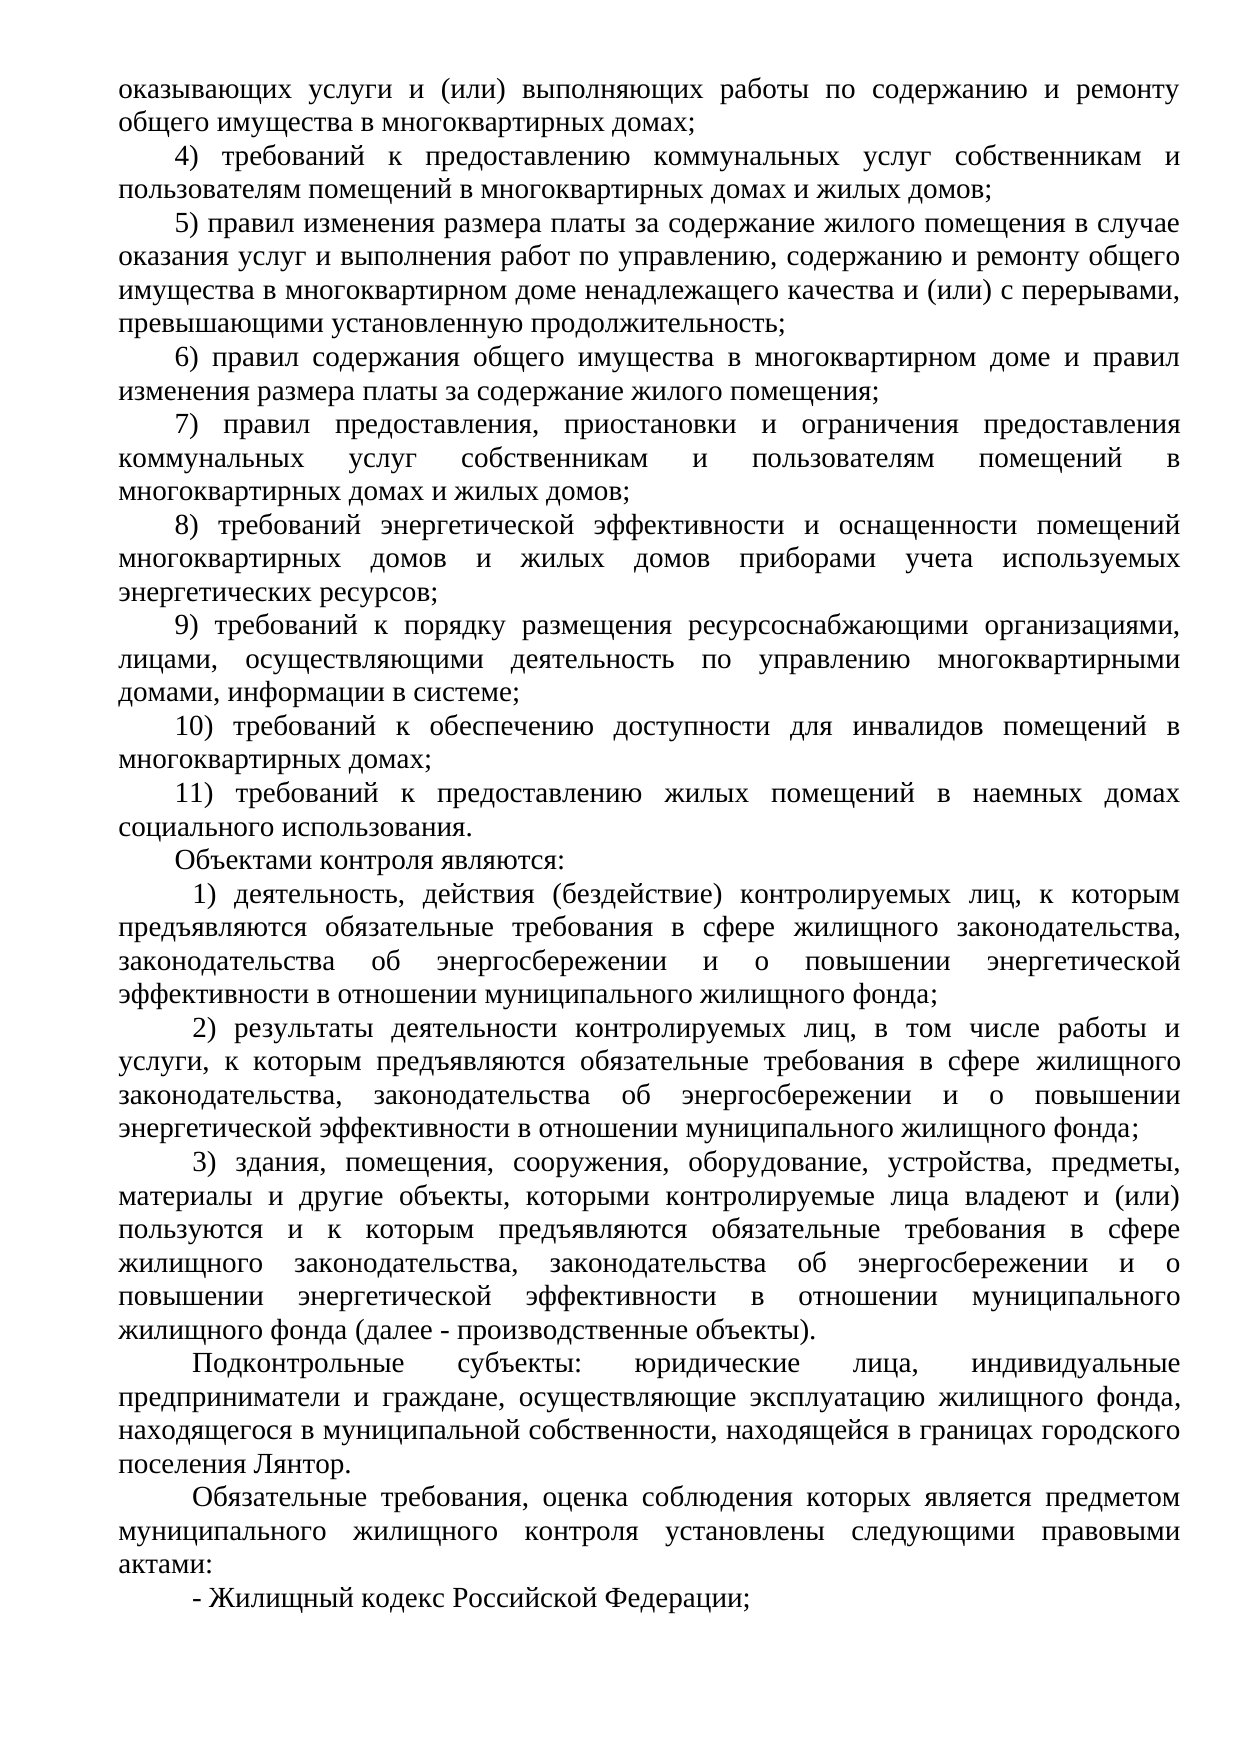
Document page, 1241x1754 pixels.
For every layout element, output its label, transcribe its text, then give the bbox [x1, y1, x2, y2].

text 11) требований к предоставлению жилых помещений в наемных домах социального использования. [118, 775, 1181, 842]
text 2) результаты деятельности контролируемых лиц, в том числе работы и услуги, к которым предъявляются обязательные требования в сфере жилищного законодательства, законодательства об энергосбережении и о повышении энергетической эффективности в отношении муниципального жилищного фонда; [118, 1010, 1181, 1144]
text - Жилищный кодекс Российской Федерации; [118, 1580, 1181, 1614]
text Подконтрольные субъекты: юридические лица, индивидуальные предприниматели и граждане, осуществляющие эксплуатацию жилищного фонда, находящегося в муниципальной собственности, находящейся в границах городского поселения Лянтор. [118, 1345, 1181, 1479]
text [118, 71, 1181, 138]
text 1) деятельность, действия (бездействие) контролируемых лиц, к которым предъявляются обязательные требования в сфере жилищного законодательства, законодательства об энергосбережении и о повышении энергетической эффективности в отношении муниципального жилищного фонда; [118, 876, 1181, 1010]
text 5) правил изменения размера платы за содержание жилого помещения в случае оказания услуг и выполнения работ по управлению, содержанию и ремонту общего имущества в многоквартирном доме ненадлежащего качества и (или) с перерывами, превышающими установленную продолжительность; [118, 205, 1181, 339]
text 3) здания, помещения, сооружения, оборудование, устройства, предметы, материалы и другие объекты, которыми контролируемые лица владеют и (или) пользуются и к которым предъявляются обязательные требования в сфере жилищного законодательства, законодательства об энергосбережении и о повышении энергетической эффективности в отношении муниципального жилищного фонда (далее - производственные объекты). [118, 1144, 1181, 1345]
text 6) правил содержания общего имущества в многоквартирном доме и правил изменения размера платы за содержание жилого помещения; [118, 339, 1181, 406]
text 9) требований к порядку размещения ресурсоснабжающими организациями, лицами, осуществляющими деятельность по управлению многоквартирными домами, информации в системе; [118, 607, 1181, 708]
text 10) требований к обеспечению доступности для инвалидов помещений в многоквартирных домах; [118, 708, 1181, 775]
text 8) требований энергетической эффективности и оснащенности помещений многоквартирных домов и жилых домов приборами учета используемых энергетических ресурсов; [118, 507, 1181, 607]
text 7) правил предоставления, приостановки и ограничения предоставления коммунальных услуг собственникам и пользователям помещений в многоквартирных домах и жилых домов; [118, 406, 1181, 507]
text Объектами контроля являются: [118, 842, 1181, 876]
text 4) требований к предоставлению коммунальных услуг собственникам и пользователям помещений в многоквартирных домах и жилых домов; [118, 138, 1181, 205]
text Обязательные требования, оценка соблюдения которых является предметом муниципального жилищного контроля установлены следующими правовыми актами: [118, 1479, 1181, 1580]
